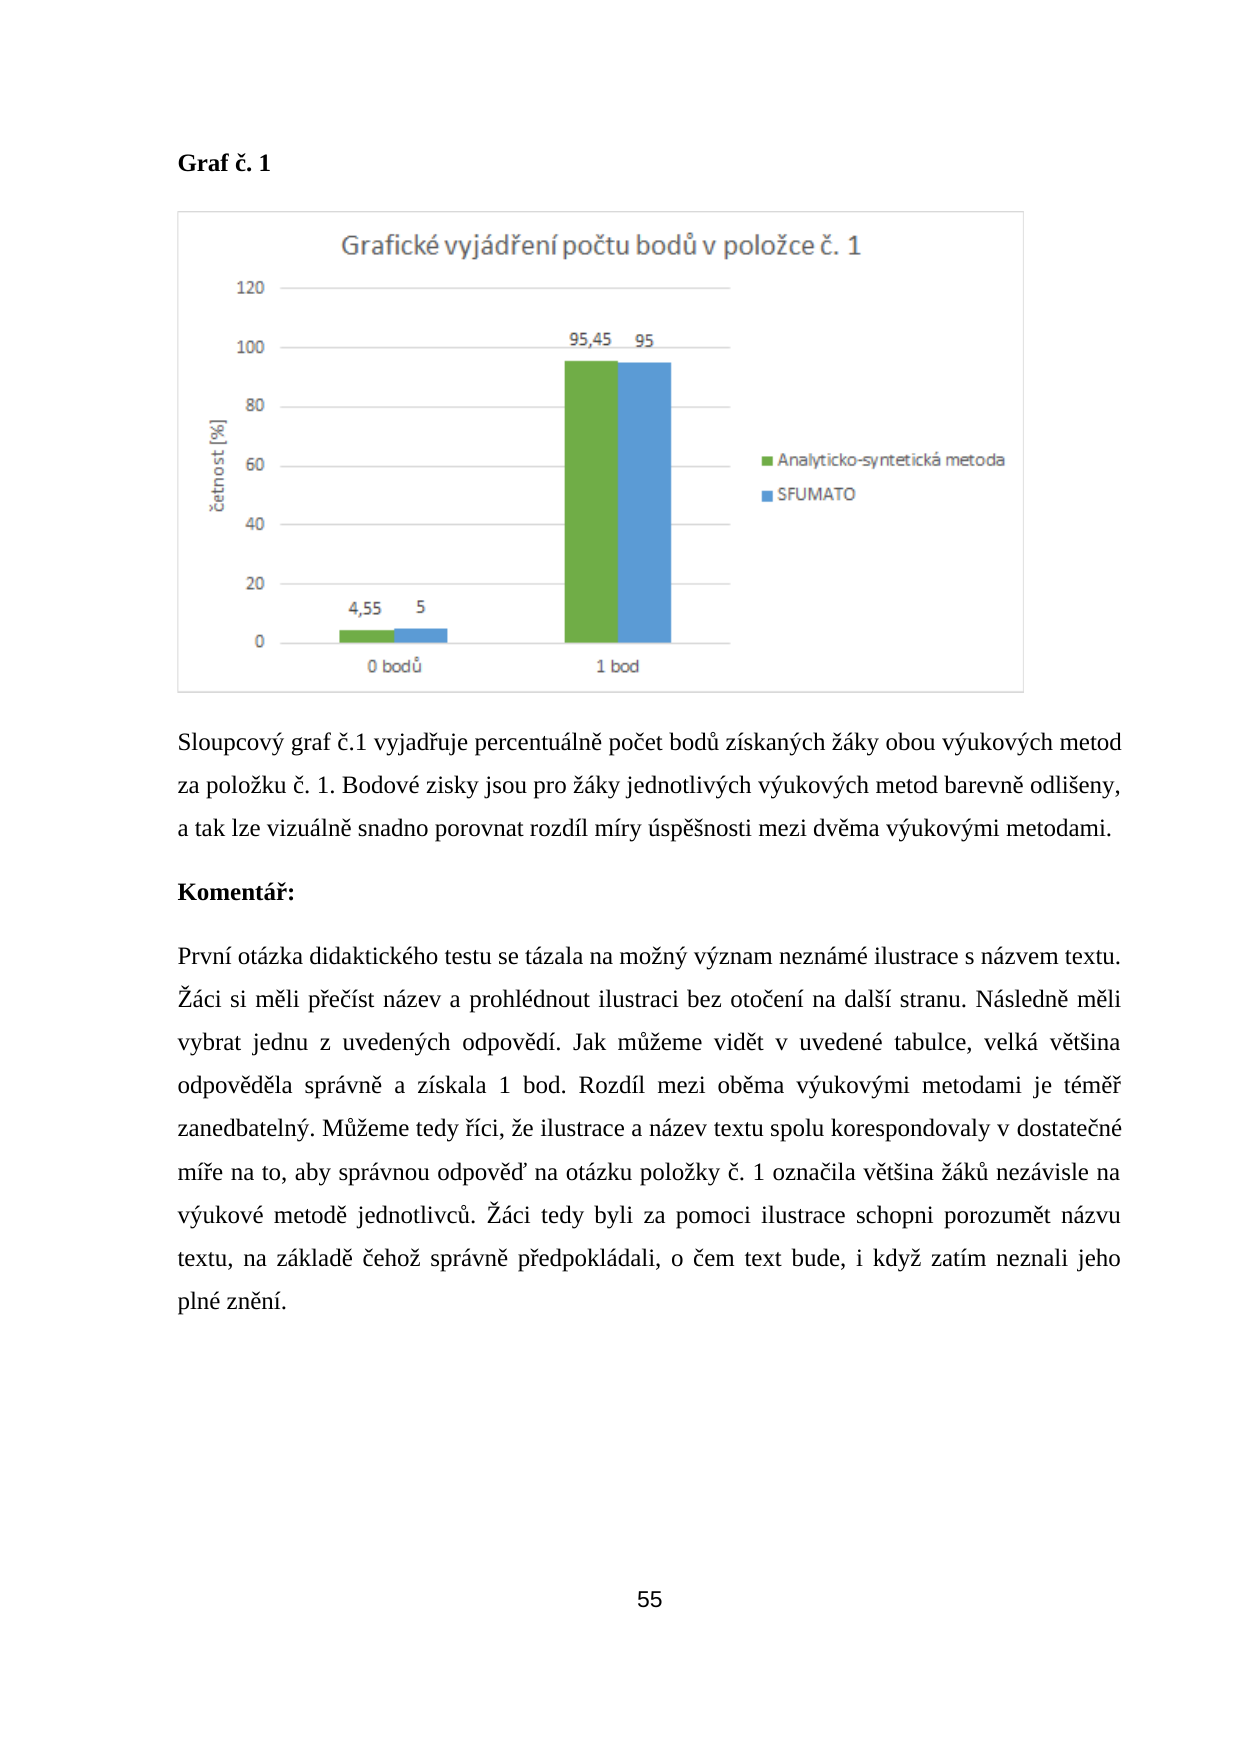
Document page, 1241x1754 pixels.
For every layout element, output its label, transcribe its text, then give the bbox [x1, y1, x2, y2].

text První otázka didaktického testu se tázala na možný význam neznámé ilustrace s názvem textu. Žáci si měli přečíst název a prohlédnout ilustraci bez otočení na další stranu. Následně měli vybrat jednu z uvedených odpovědí. Jak můžeme vidět v uvedené tabulce, velká většina odpověděla správně a získala 1 bod. Rozdíl mezi oběma výukovými metodami je téměř zanedbatelný. Můžeme tedy říci, že ilustrace a název textu spolu korespondovaly v dostatečné míře na to, aby správnou odpověď na otázku položky č. 1 označila většina žáků nezávisle na výukové metodě jednotlivců. Žáci tedy byli za pomoci ilustrace schopni porozumět názvu textu, na základě čehož správně předpokládali, o čem text bude, i když zatím neznali jeho plné znění. [177, 941, 1122, 1315]
text Komentář: [177, 877, 1122, 906]
picture [177, 211, 1024, 693]
text Sloupcový graf č.1 vyjadřuje percentuálně počet bodů získaných žáky obou výukových metod za položku č. 1. Bodové zisky jsou pro žáky jednotlivých výukových metod barevně odlišeny, a tak lze vizuálně snadno porovnat rozdíl míry úspěšnosti mezi dvěma výukovými metodami. [177, 727, 1122, 842]
text Graf č. 1 [177, 148, 1122, 176]
